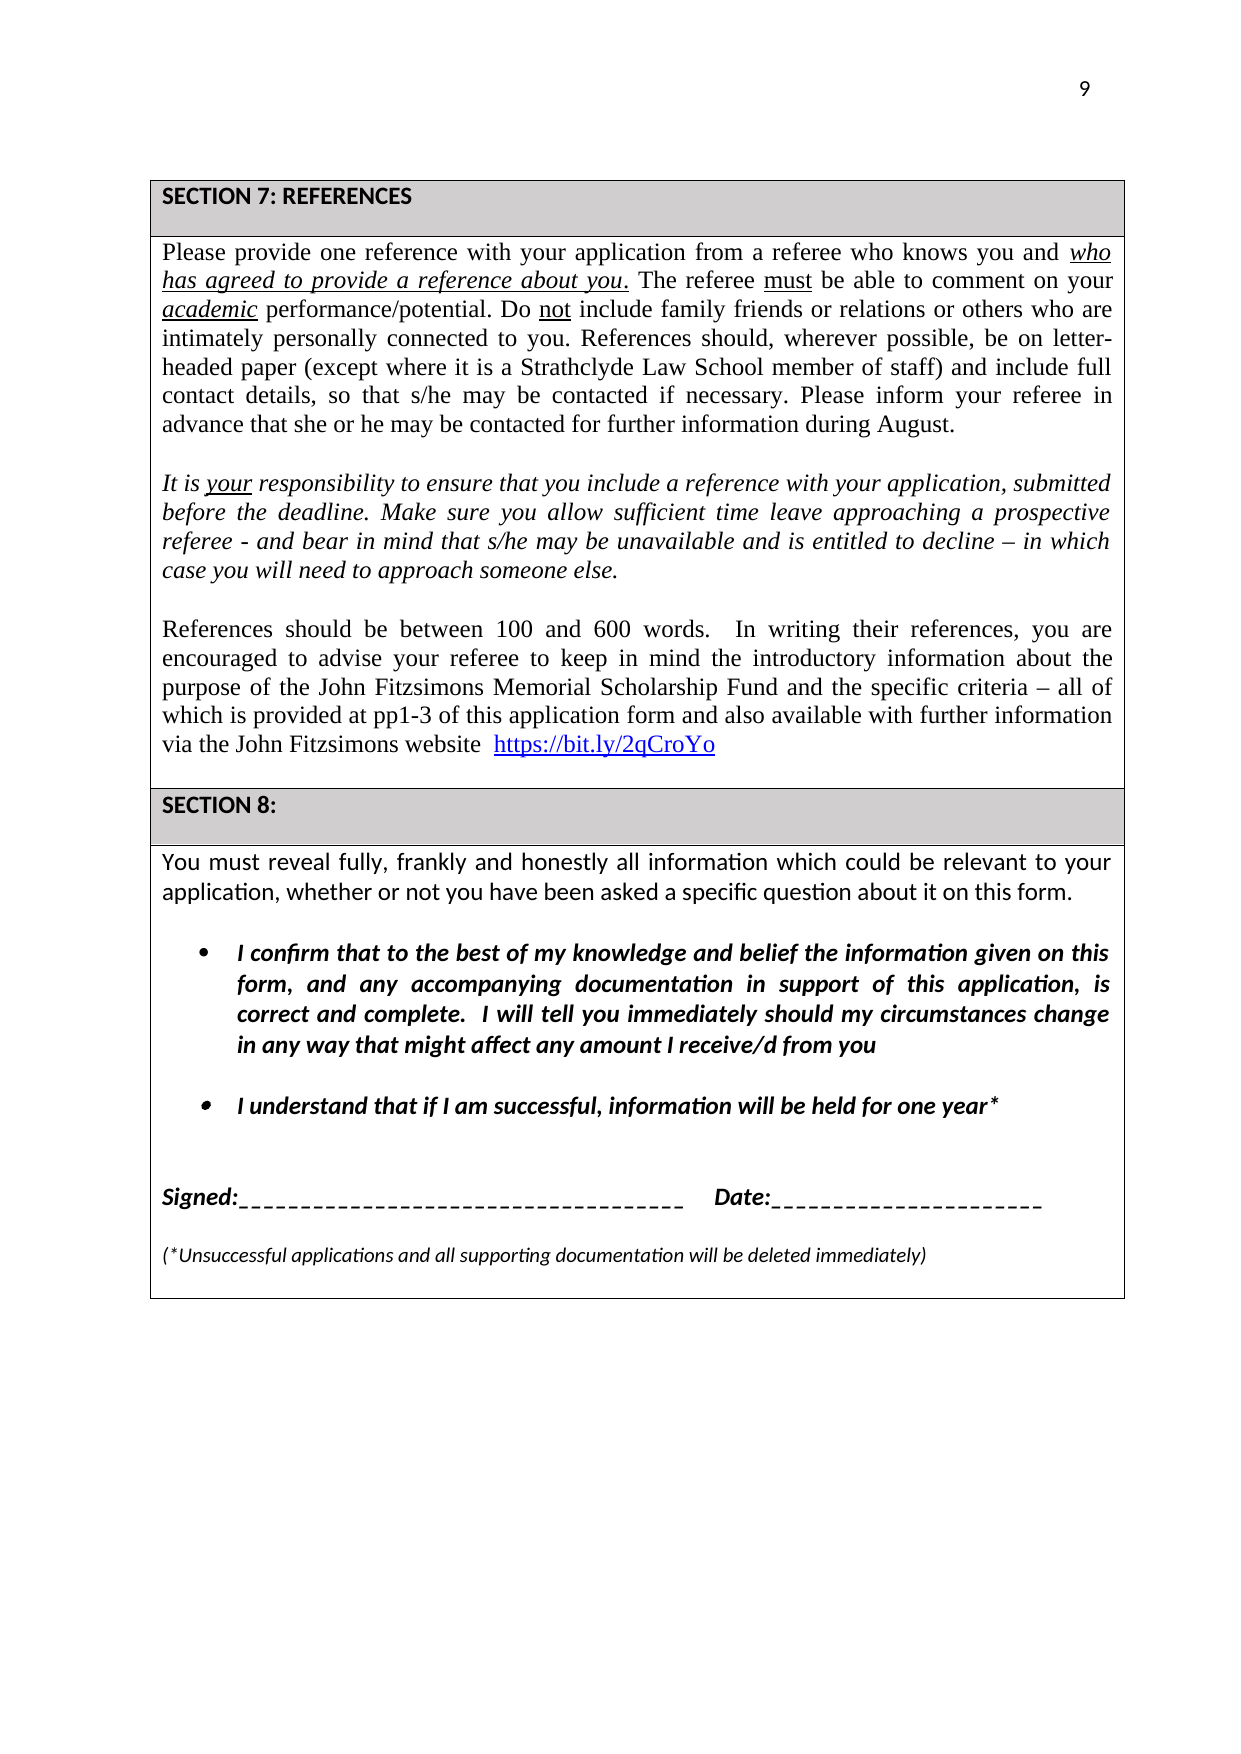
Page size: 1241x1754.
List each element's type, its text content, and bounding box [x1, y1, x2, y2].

table_cell SECTION 7: REFERENCES [151, 181, 1124, 236]
table_cell You must reveal fully, frankly and honestly all information which could be relevant to your application, whether or not you have been asked a specific question about it on this form. I confirm that to the best of my knowledge and belief the information given on this form, and any accompanying documentation in support of this application, is correct and complete. I will tell you immediately should my circumstances change in any way that might affect any amount I receive/d from you I understand that if I am successful, information will be held for one year* Signed:____________________________________ Date:______________________ (*Unsuccessful applications and all supporting documentation will be deleted immediately) [151, 846, 1124, 1298]
table_cell SECTION 8: [151, 789, 1124, 844]
table_cell Please provide one reference with your application from a referee who knows you and who has agreed to provide a reference about you. The referee must be able to comment on your academic performance/potential. Do not include family friends or relations or others who are intimately personally connected to you. References should, wherever possible, be on letter-headed paper (except where it is a Strathclyde Law School member of staff) and include full contact details, so that s/he may be contacted if necessary. Please inform your referee in advance that she or he may be contacted for further information during August. It is your responsibility to ensure that you include a reference with your application, submitted before the deadline. Make sure you allow sufficient time leave approaching a prospective referee - and bear in mind that s/he may be unavailable and is entitled to decline – in which case you will need to approach someone else. References should be between 100 and 600 words. In writing their references, you are encouraged to advise your referee to keep in mind the introductory information about the purpose of the John Fitzsimons Memorial Scholarship Fund and the specific criteria – all of which is provided at pp1-3 of this application form and also available with further information via the John Fitzsimons website https://bit.ly/2qCroYo [151, 237, 1124, 788]
